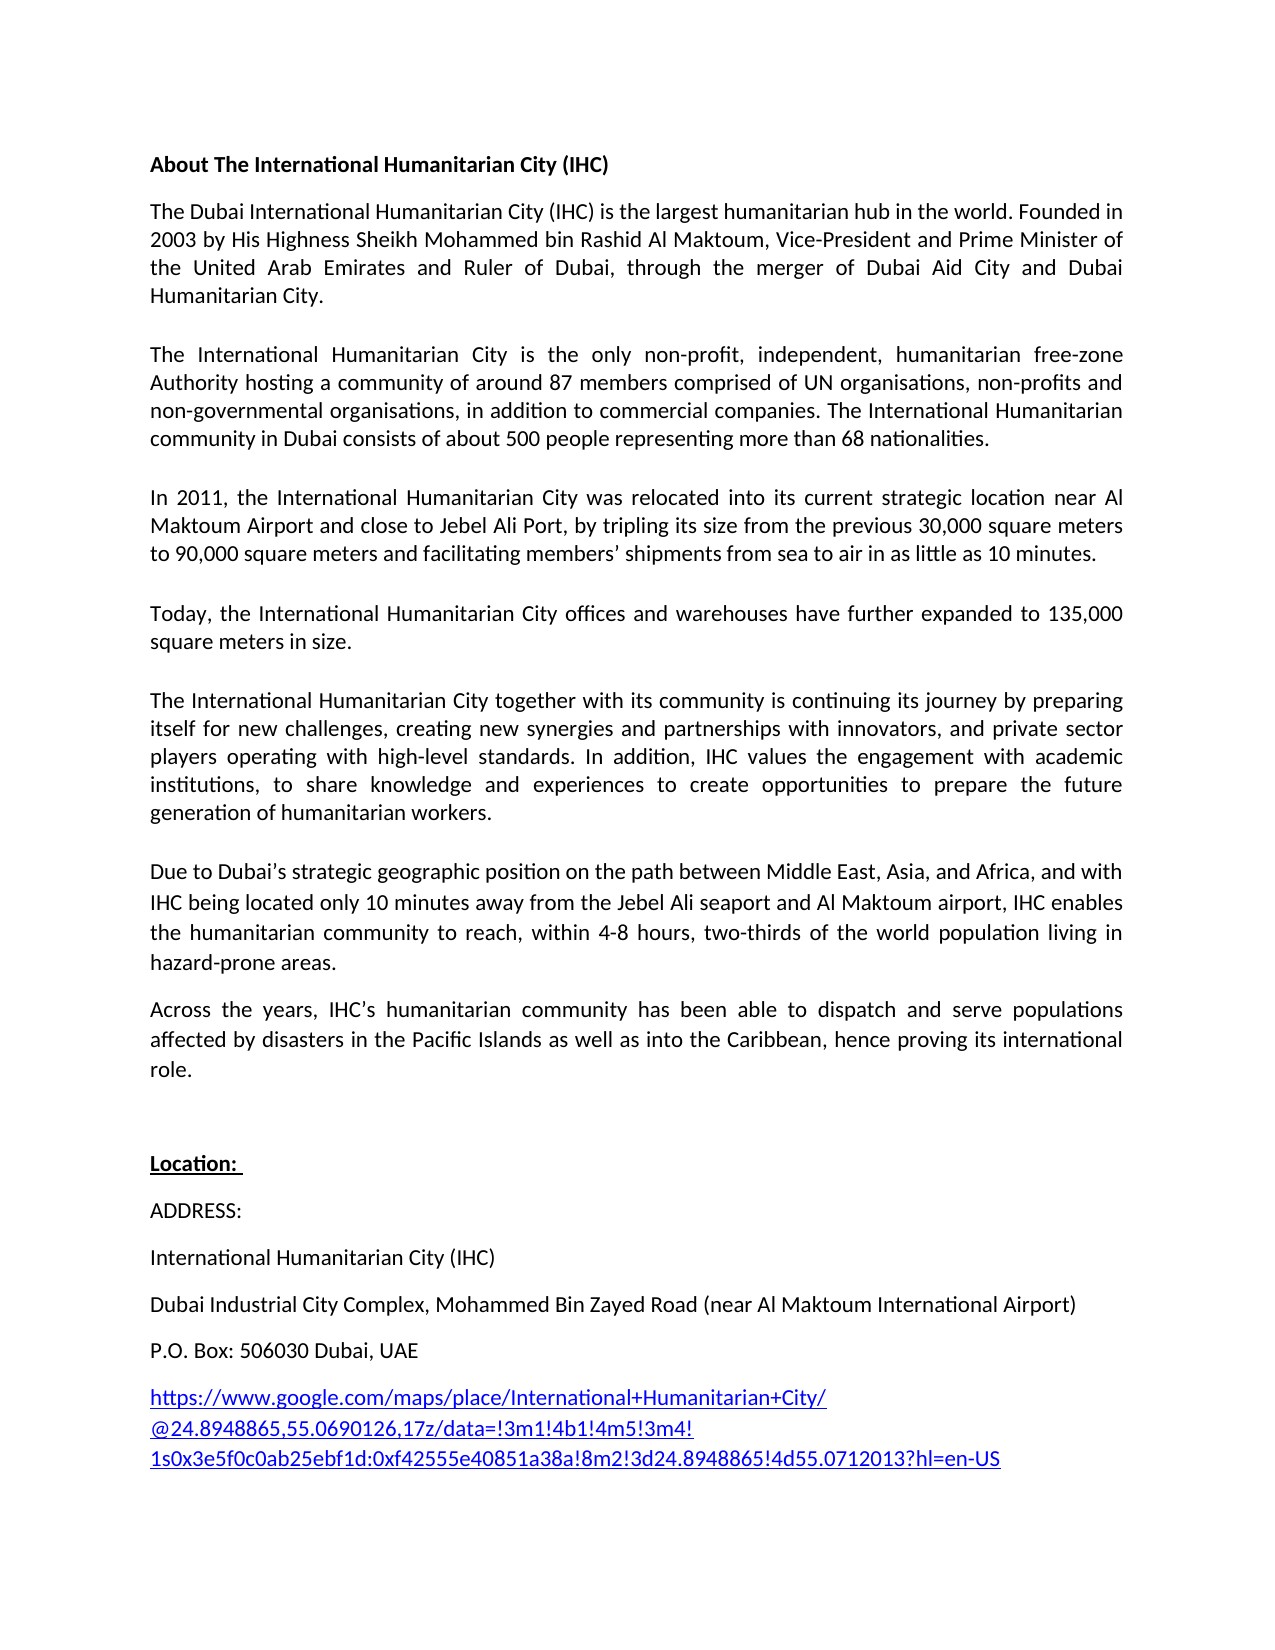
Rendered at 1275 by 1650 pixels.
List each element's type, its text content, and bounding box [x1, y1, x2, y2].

text Across the years, IHC’s humanitarian community has been able to dispatch and serve populations affected by disasters in the Pacific Islands as well as into the Caribbean, hence proving its international role. [150, 995, 1125, 1083]
text P.O. Box: 506030 Dubai, UAE [150, 1337, 1125, 1365]
text International Humanitarian City (IHC) [150, 1243, 1125, 1271]
text In 2011, the International Humanitarian City was relocated into its current strategic location near Al Maktoum Airport and close to Jebel Ali Port, by tripling its size from the previous 30,000 square meters to 90,000 square meters and facilitating members’ shipments from sea to air in as little as 10 minutes. [150, 483, 1125, 568]
text Dubai Industrial City Complex, Mohammed Bin Zayed Road (near Al Maktoum International Airport) [150, 1290, 1125, 1318]
text ADDRESS: [150, 1196, 1125, 1224]
text About The International Humanitarian City (IHC) [150, 150, 1125, 178]
text The Dubai International Humanitarian City (IHC) is the largest humanitarian hub in the world. Founded in 2003 by His Highness Sheikh Mohammed bin Rashid Al Maktoum, Vice-President and Prime Minister of the United Arab Emirates and Ruler of Dubai, through the merger of Dubai Aid City and Dubai Humanitarian City. [150, 197, 1125, 309]
text Due to Dubai’s strategic geographic position on the path between Middle East, Asia, and Africa, and with IHC being located only 10 minutes away from the Jebel Ali seaport and Al Maktoum airport, IHC enables the humanitarian community to reach, within 4-8 hours, two-thirds of the world population living in hazard-prone areas. [150, 857, 1125, 976]
text Location: [150, 1149, 1125, 1177]
text Today, the International Humanitarian City offices and warehouses have further expanded to 135,000 square meters in size. [150, 599, 1125, 655]
text The International Humanitarian City together with its community is continuing its journey by preparing itself for new challenges, creating new synergies and partnerships with innovators, and private sector players operating with high-level standards. In addition, IHC values the engagement with academic institutions, to share knowledge and experiences to create opportunities to prepare the future generation of humanitarian workers. [150, 686, 1125, 826]
text The International Humanitarian City is the only non-profit, independent, humanitarian free-zone Authority hosting a community of around 87 members comprised of UN organisations, non-profits and non-governmental organisations, in addition to commercial companies. The International Humanitarian community in Dubai consists of about 500 people representing more than 68 nationalities. [150, 340, 1125, 452]
text https://www.google.com/maps/place/International+Humanitarian+City/@24.8948865,55.0690126,17z/data=!3m1!4b1!4m5!3m4!1s0x3e5f0c0ab25ebf1d:0xf42555e40851a38a!8m2!3d24.8948865!4d55.0712013?hl=en-US [150, 1383, 1125, 1472]
